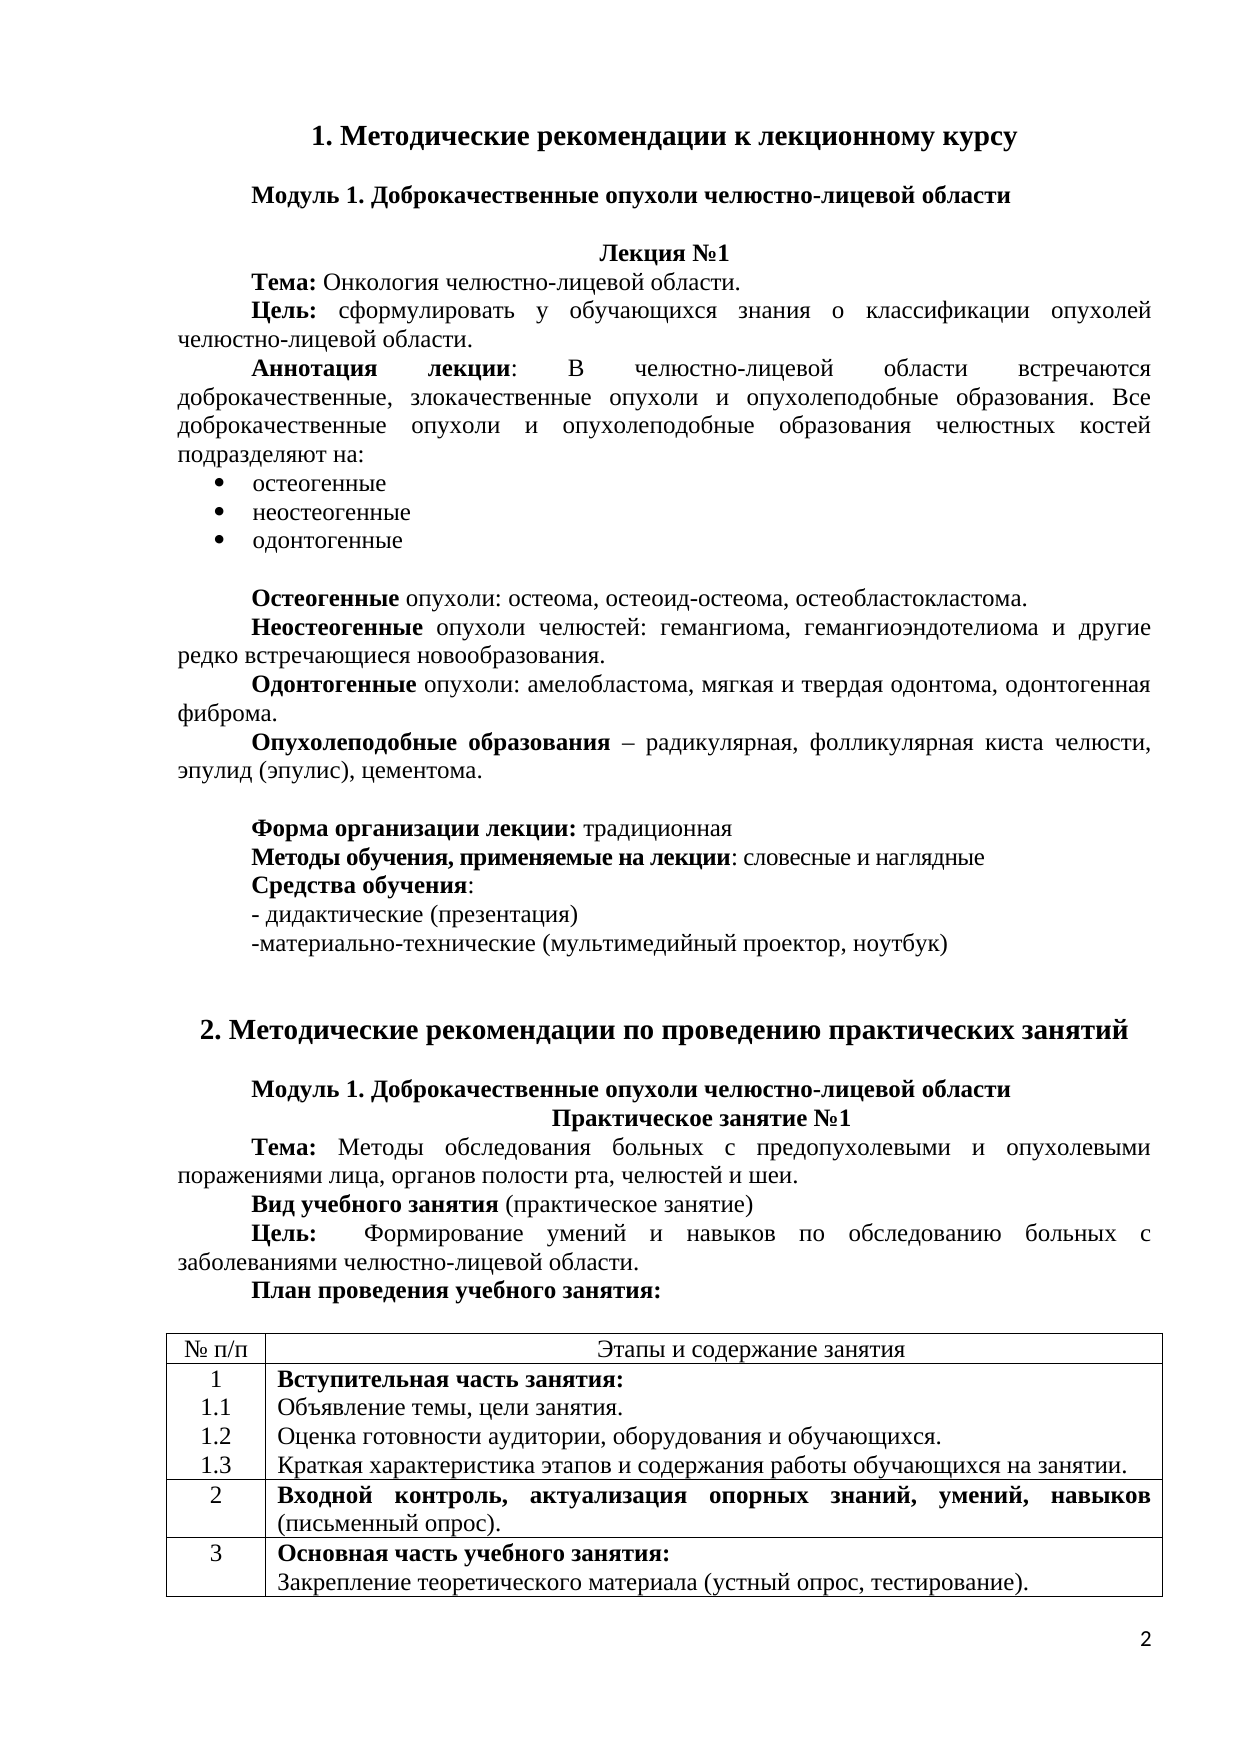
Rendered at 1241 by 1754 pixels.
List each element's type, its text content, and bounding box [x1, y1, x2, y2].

text Тема: Онкология челюстно-лицевой области. [177, 267, 1152, 295]
text Средства обучения: [177, 870, 1152, 899]
text Аннотация лекции: В челюстно-лицевой области встречаются доброкачественные, злокачественные опухоли и опухолеподобные образования. Все доброкачественные опухоли и опухолеподобные образования челюстных костей подразделяют на: [177, 353, 1152, 468]
table_cell Входной контроль, актуализация опорных знаний, умений, навыков (письменный опрос). [266, 1480, 1162, 1537]
text Модуль 1. Доброкачественные опухоли челюстно-лицевой области [177, 180, 1152, 209]
text Тема: Методы обследования больных с предопухолевыми и опухолевыми поражениями лица, органов полости рта, челюстей и шеи. [177, 1132, 1152, 1189]
text Опухолеподобные образования – радикулярная, фолликулярная киста челюсти, эпулид (эпулис), цементома. [177, 727, 1152, 784]
text - дидактические (презентация) [177, 899, 1152, 928]
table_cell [266, 1538, 1162, 1596]
text Методы обучения, применяемые на лекции: словесные и наглядные [177, 842, 1152, 870]
table_header Этапы и содержание занятия [266, 1334, 1162, 1363]
text 1. Методические рекомендации к лекционному курсу [177, 118, 1152, 152]
text Остеогенные опухоли: остеома, остеоид-остеома, остеобластокластома. [177, 583, 1152, 612]
text Лекция №1 [177, 238, 1152, 267]
text Цель: Формирование умений и навыков по обследованию больных с заболеваниями челюстно-лицевой области. [177, 1218, 1152, 1275]
text Неостеогенные опухоли челюстей: гемангиома, гемангиоэндотелиома и другие редко встречающиеся новообразования. [177, 612, 1152, 669]
text Одонтогенные опухоли: амелобластома, мягкая и твердая одонтома, одонтогенная фиброма. [177, 669, 1152, 727]
table_cell Вступительная часть занятия: Объявление темы, цели занятия. Оценка готовности аудитории, оборудования и обучающихся. Краткая характеристика этапов и содержания работы обучающихся на занятии. [266, 1364, 1162, 1479]
text Практическое занятие №1 [177, 1103, 1152, 1132]
text Форма организации лекции: традиционная [177, 813, 1152, 842]
table_header № п/п [167, 1334, 265, 1363]
table_cell 2 [167, 1480, 265, 1537]
text 2. Методические рекомендации по проведению практических занятий [177, 1012, 1152, 1045]
table_cell 1 1.1 1.2 1.3 [167, 1364, 265, 1479]
text План проведения учебного занятия: [177, 1275, 1152, 1304]
text -материально-технические (мультимедийный проектор, ноутбук) [177, 928, 1152, 957]
list остеогенные [215, 468, 1152, 497]
list неостеогенные [215, 497, 1152, 525]
text Модуль 1. Доброкачественные опухоли челюстно-лицевой области [177, 1074, 1152, 1103]
list одонтогенные [215, 525, 1152, 554]
text Вид учебного занятия (практическое занятие) [177, 1189, 1152, 1218]
text Цель: сформулировать у обучающихся знания о классификации опухолей челюстно-лицевой области. [177, 295, 1152, 353]
table_cell 3 [167, 1538, 265, 1596]
